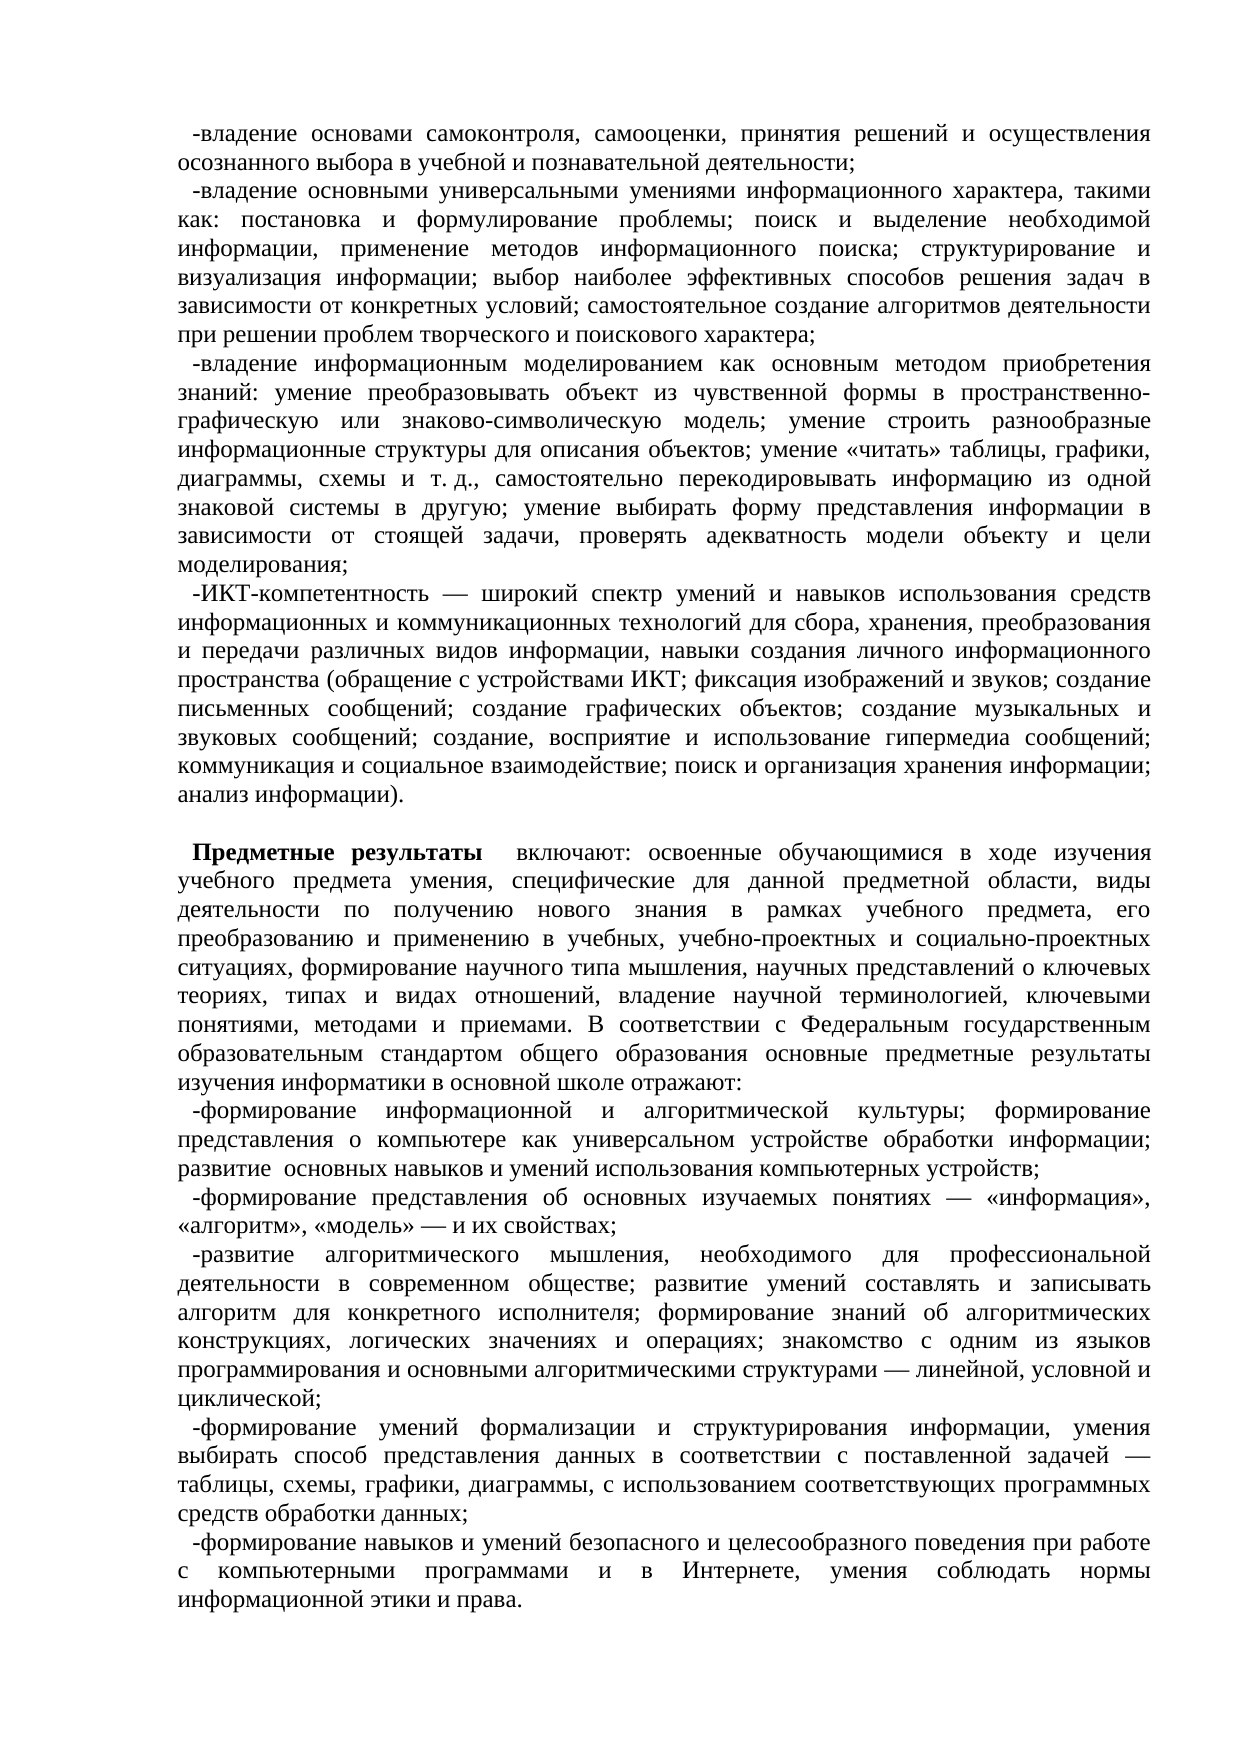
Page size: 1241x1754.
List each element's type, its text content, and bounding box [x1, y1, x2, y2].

text -владение информационным моделированием как основным методом приобретения знаний: умение преобразовывать объект из чувственной формы в пространственно-графическую или знаково-символическую модель; умение строить разнообразные информационные структуры для описания объектов; умение «читать» таблицы, графики, диаграммы, схемы и т. д., самостоятельно перекодировывать информацию из одной знаковой системы в другую; умение выбирать форму представления информации в зависимости от стоящей задачи, проверять адекватность модели объекту и цели моделирования; [177, 348, 1152, 578]
text -формирование умений формализации и структурирования информации, умения выбирать способ представления данных в соответствии с поставленной задачей — таблицы, схемы, графики, диаграммы, с использованием соответствующих программных средств обработки данных; [177, 1412, 1152, 1527]
text -формирование представления об основных изучаемых понятиях — «информация», «алгоритм», «модель» — и их свойствах; [177, 1182, 1152, 1239]
text -формирование информационной и алгоритмической культуры; формирование представления о компьютере как универсальном устройстве обработки информации; развитие основных навыков и умений использования компьютерных устройств; [177, 1096, 1152, 1182]
text -владение основными универсальными умениями информационного характера, такими как: постановка и формулирование проблемы; поиск и выделение необходимой информации, применение методов информационного поиска; структурирование и визуализация информации; выбор наиболее эффективных способов решения задач в зависимости от конкретных условий; самостоятельное создание алгоритмов деятельности при решении проблем творческого и поискового характера; [177, 176, 1152, 348]
text -развитие алгоритмического мышления, необходимого для профессиональной деятельности в современном обществе; развитие умений составлять и записывать алгоритм для конкретного исполнителя; формирование знаний об алгоритмических конструкциях, логических значениях и операциях; знакомство с одним из языков программирования и основными алгоритмическими структурами — линейной, условной и циклической; [177, 1239, 1152, 1412]
text -формирование навыков и умений безопасного и целесообразного поведения при работе с компьютерными программами и в Интернете, умения соблюдать нормы информационной этики и права. [177, 1527, 1152, 1613]
text -владение основами самоконтроля, самооценки, принятия решений и осуществления осознанного выбора в учебной и познавательной деятельности; [177, 118, 1152, 176]
text -ИКТ-компетентность — широкий спектр умений и навыков использования средств информационных и коммуникационных технологий для сбора, хранения, преобразования и передачи различных видов информации, навыки создания личного информационного пространства (обращение с устройствами ИКТ; фиксация изображений и звуков; создание письменных сообщений; создание графических объектов; создание музыкальных и звуковых сообщений; создание, восприятие и использование гипермедиа сообщений; коммуникация и социальное взаимодействие; поиск и организация хранения информации; анализ информации). [177, 578, 1152, 808]
text Предметные результаты включают: освоенные обучающимися в ходе изучения учебного предмета умения, специфические для данной предметной области, виды деятельности по получению нового знания в рамках учебного предмета, его преобразованию и применению в учебных, учебно-проектных и социально-проектных ситуациях, формирование научного типа мышления, научных представлений о ключевых теориях, типах и видах отношений, владение научной терминологией, ключевыми понятиями, методами и приемами. В соответствии с Федеральным государственным образовательным стандартом общего образования основные предметные результаты изучения информатики в основной школе отражают: [177, 837, 1152, 1096]
